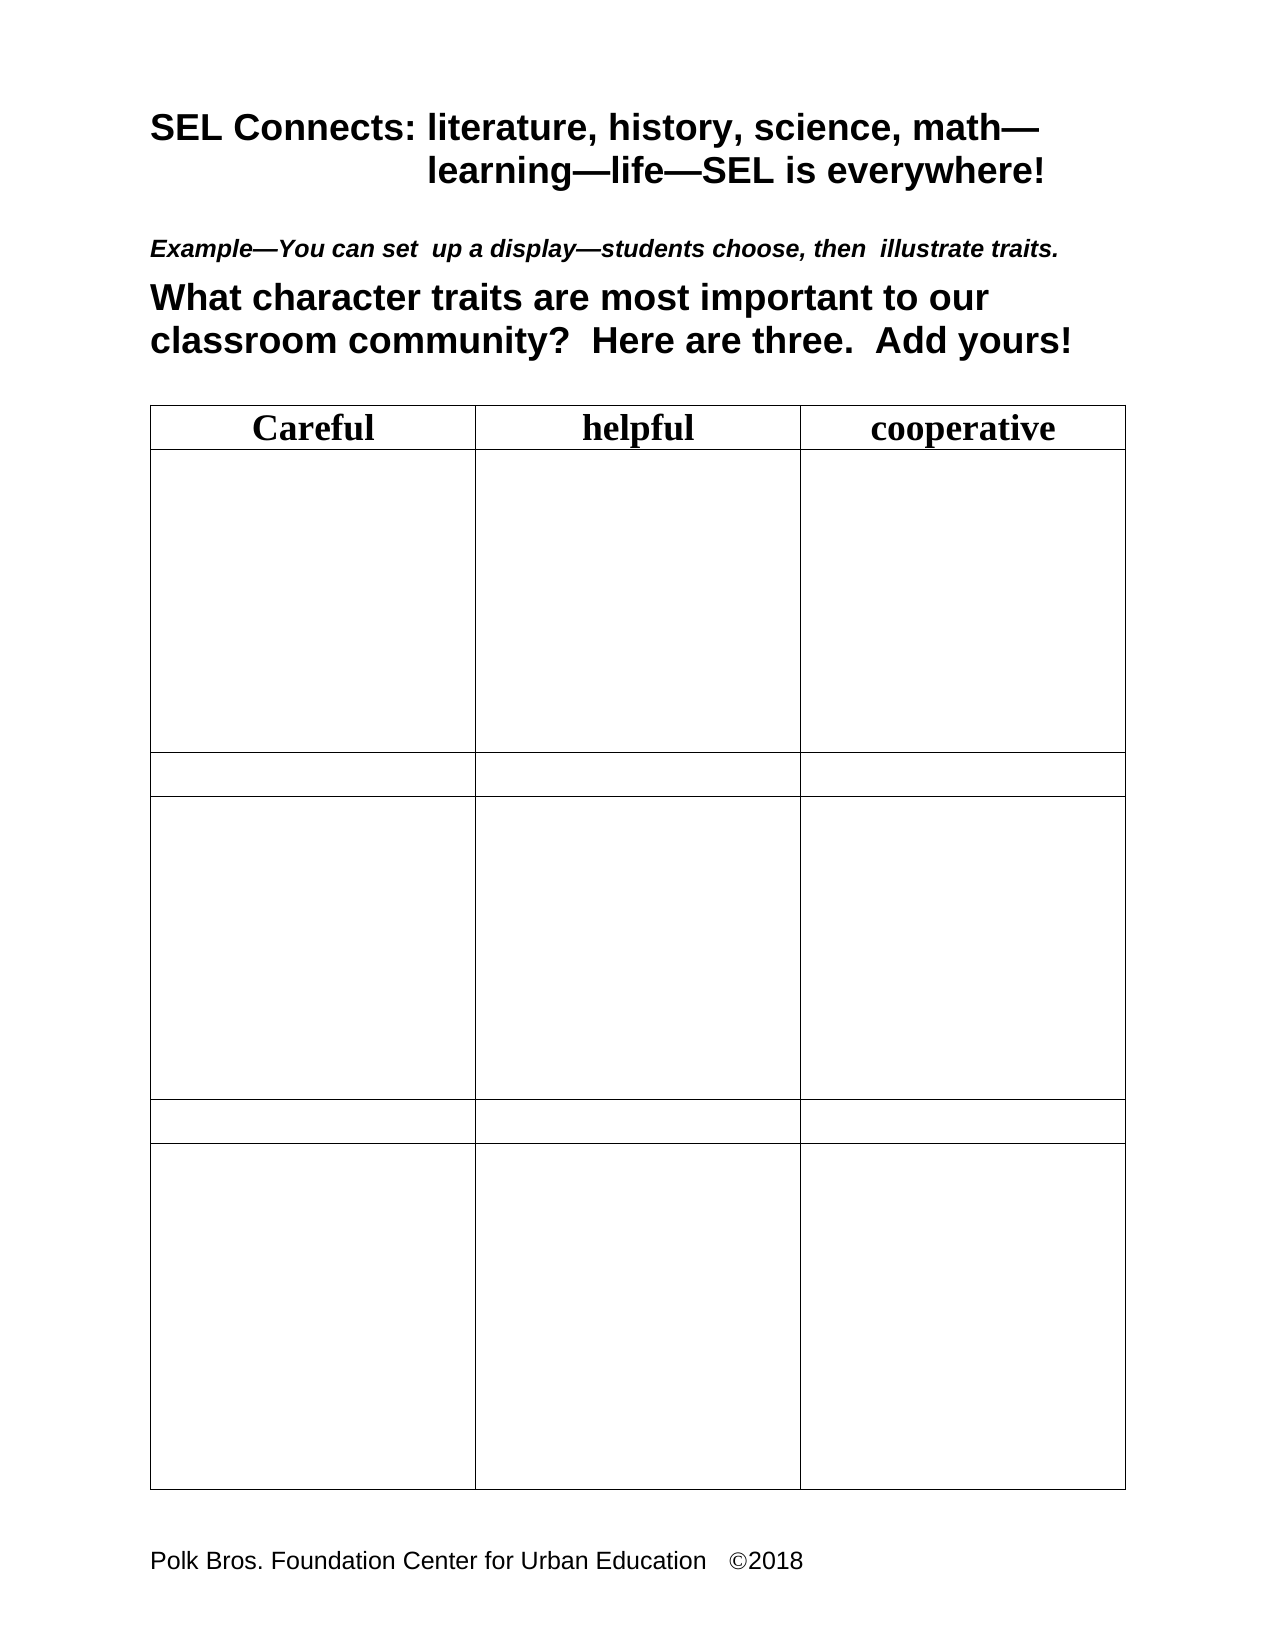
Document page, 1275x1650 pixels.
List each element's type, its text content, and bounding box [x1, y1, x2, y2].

table_cell [476, 797, 800, 1099]
text learning—life—SEL is everywhere! [375, 148, 1125, 191]
table_cell [801, 1100, 1125, 1143]
table_cell [151, 450, 475, 752]
text What character traits are most important to our classroom community? Here are three. Add yours! [150, 275, 1125, 361]
table_cell [801, 1144, 1125, 1489]
table_cell [151, 1100, 475, 1143]
table_cell [476, 1100, 800, 1143]
table_header helpful [476, 406, 800, 449]
table_cell [476, 753, 800, 796]
table_cell [801, 797, 1125, 1099]
table_cell [801, 450, 1125, 752]
table_cell [476, 450, 800, 752]
table_cell [476, 1144, 800, 1489]
table_cell [151, 797, 475, 1099]
text Example—You can set up a display—students choose, then illustrate traits. [150, 234, 1125, 263]
table_cell [151, 1144, 475, 1489]
table_header Careful [151, 406, 475, 449]
table_cell [801, 753, 1125, 796]
table_cell [151, 753, 475, 796]
table_header cooperative [801, 406, 1125, 449]
text SEL Connects: literature, history, science, math— [150, 105, 1125, 148]
